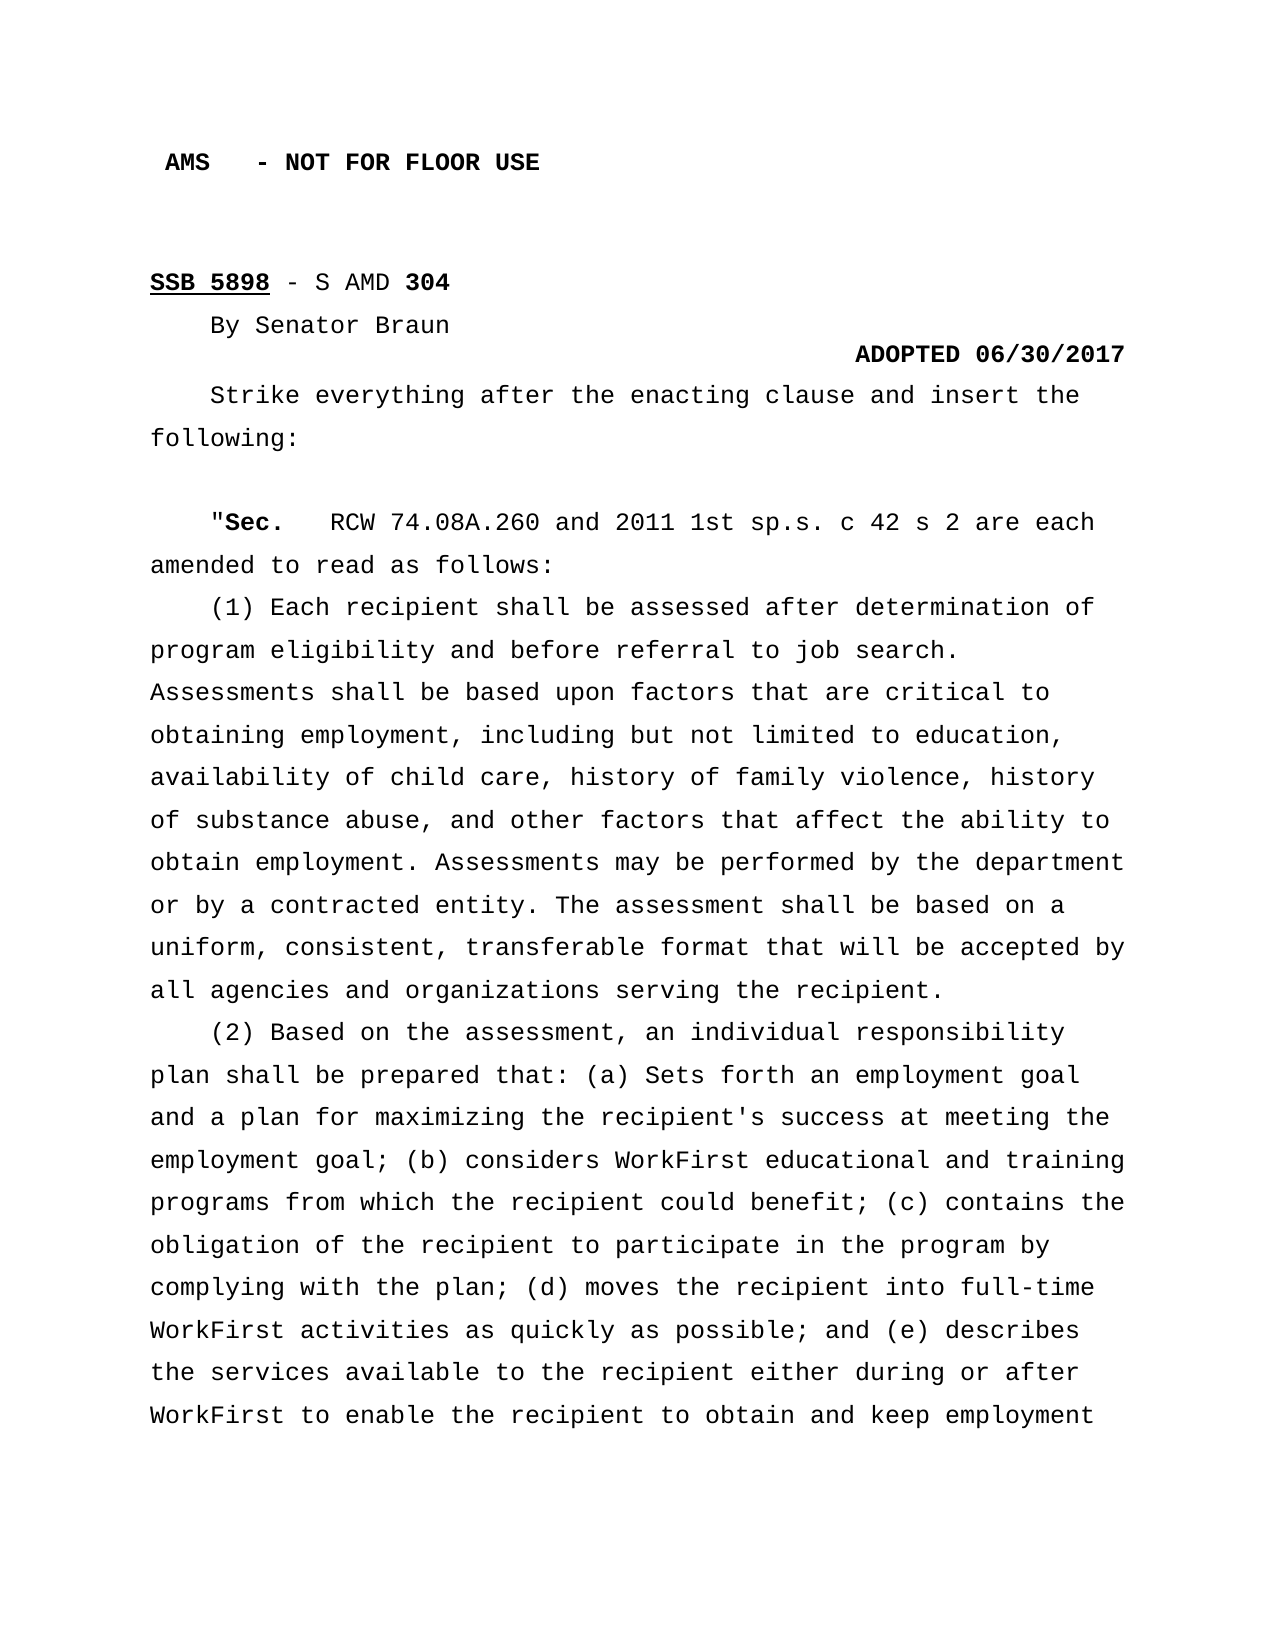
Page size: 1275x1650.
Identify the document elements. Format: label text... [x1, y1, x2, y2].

text AMS - NOT FOR FLOOR USE [150, 150, 1125, 178]
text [150, 1007, 1125, 1432]
text "Sec. RCW 74.08A.260 and 2011 1st sp.s. c 42 s 2 are each amended to read as follows: [150, 497, 1125, 582]
text SSB 5898 - S AMD 304 [150, 257, 1125, 299]
text (1) Each recipient shall be assessed after determination of program eligibility and before referral to job search. Assessments shall be based upon factors that are critical to obtaining employment, including but not limited to education, availability of child care, history of family violence, history of substance abuse, and other factors that affect the ability to obtain employment. Assessments may be performed by the department or by a contracted entity. The assessment shall be based on a uniform, consistent, transferable format that will be accepted by all agencies and organizations serving the recipient. [150, 582, 1125, 1007]
text Strike everything after the enacting clause and insert the following: [150, 370, 1125, 455]
text By Senator Braun [150, 299, 1125, 342]
text ADOPTED 06/30/2017 [150, 342, 1125, 370]
